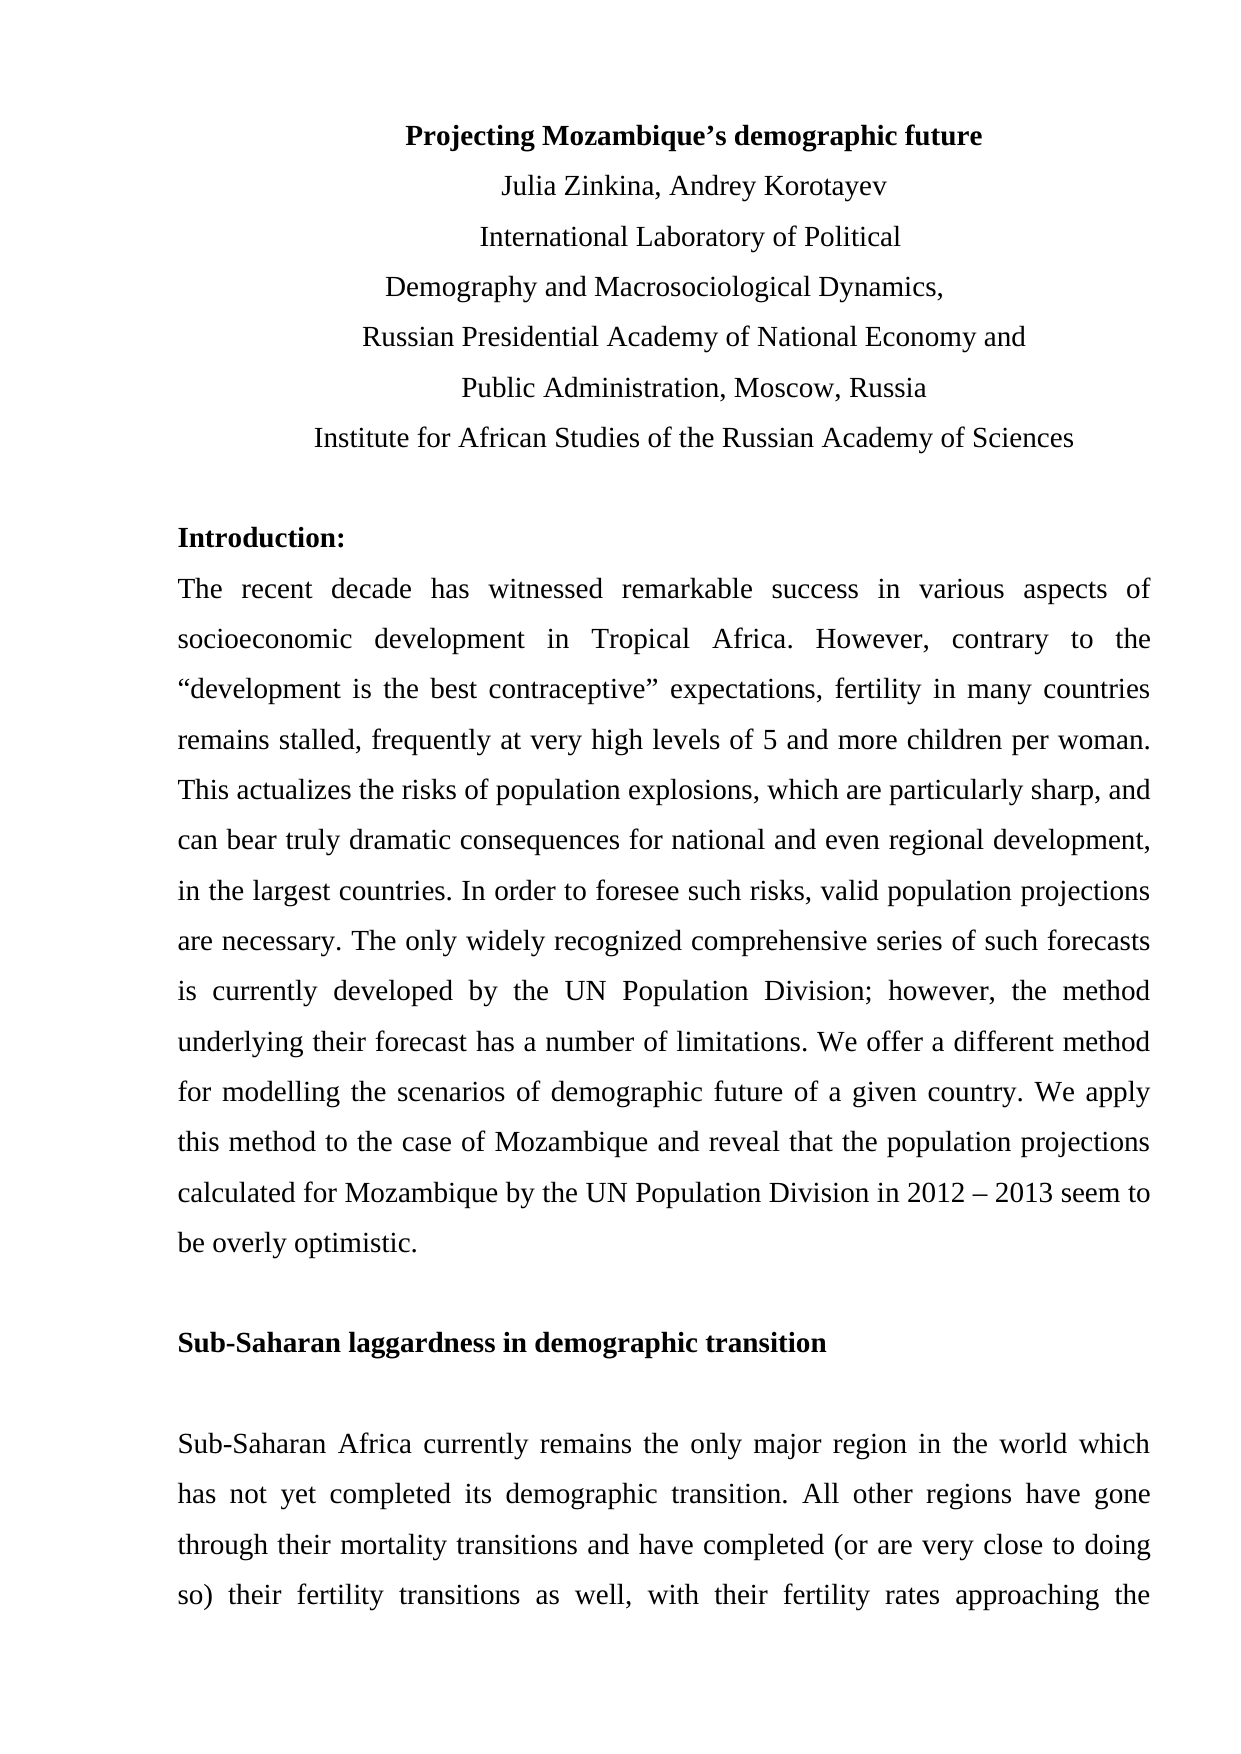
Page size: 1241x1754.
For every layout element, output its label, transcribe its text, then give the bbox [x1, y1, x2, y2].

text Russian Presidential Academy of National Economy and [177, 319, 1152, 353]
text Projecting Mozambique’s demographic future [177, 118, 1152, 152]
text Julia Zinkina, Andrey Korotayev [177, 168, 1152, 202]
text Public Administration, Moscow, Russia [177, 370, 1152, 403]
text Introduction: [177, 521, 1152, 554]
text Institute for African Studies of the Russian Academy of Sciences [177, 420, 1152, 453]
text International Laboratory of Political Demography and Macrosociological Dynamics, [177, 219, 1152, 303]
text Sub-Saharan laggardness in demographic transition [177, 1326, 1152, 1359]
text The recent decade has witnessed remarkable success in various aspects of socioeconomic development in Tropical Africa. However, contrary to the “development is the best contraceptive” expectations, fertility in many countries remains stalled, frequently at very high levels of 5 and more children per woman. This actualizes the risks of population explosions, which are particularly sharp, and can bear truly dramatic consequences for national and even regional development, in the largest countries. In order to foresee such risks, valid population projections are necessary. The only widely recognized comprehensive series of such forecasts is currently developed by the UN Population Division; however, the method underlying their forecast has a number of limitations. We offer a different method for modelling the scenarios of demographic future of a given country. We apply this method to the case of Mozambique and reveal that the population projections calculated for Mozambique by the UN Population Division in 2012 – 2013 seem to be overly optimistic. [177, 571, 1152, 1258]
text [177, 1426, 1152, 1611]
